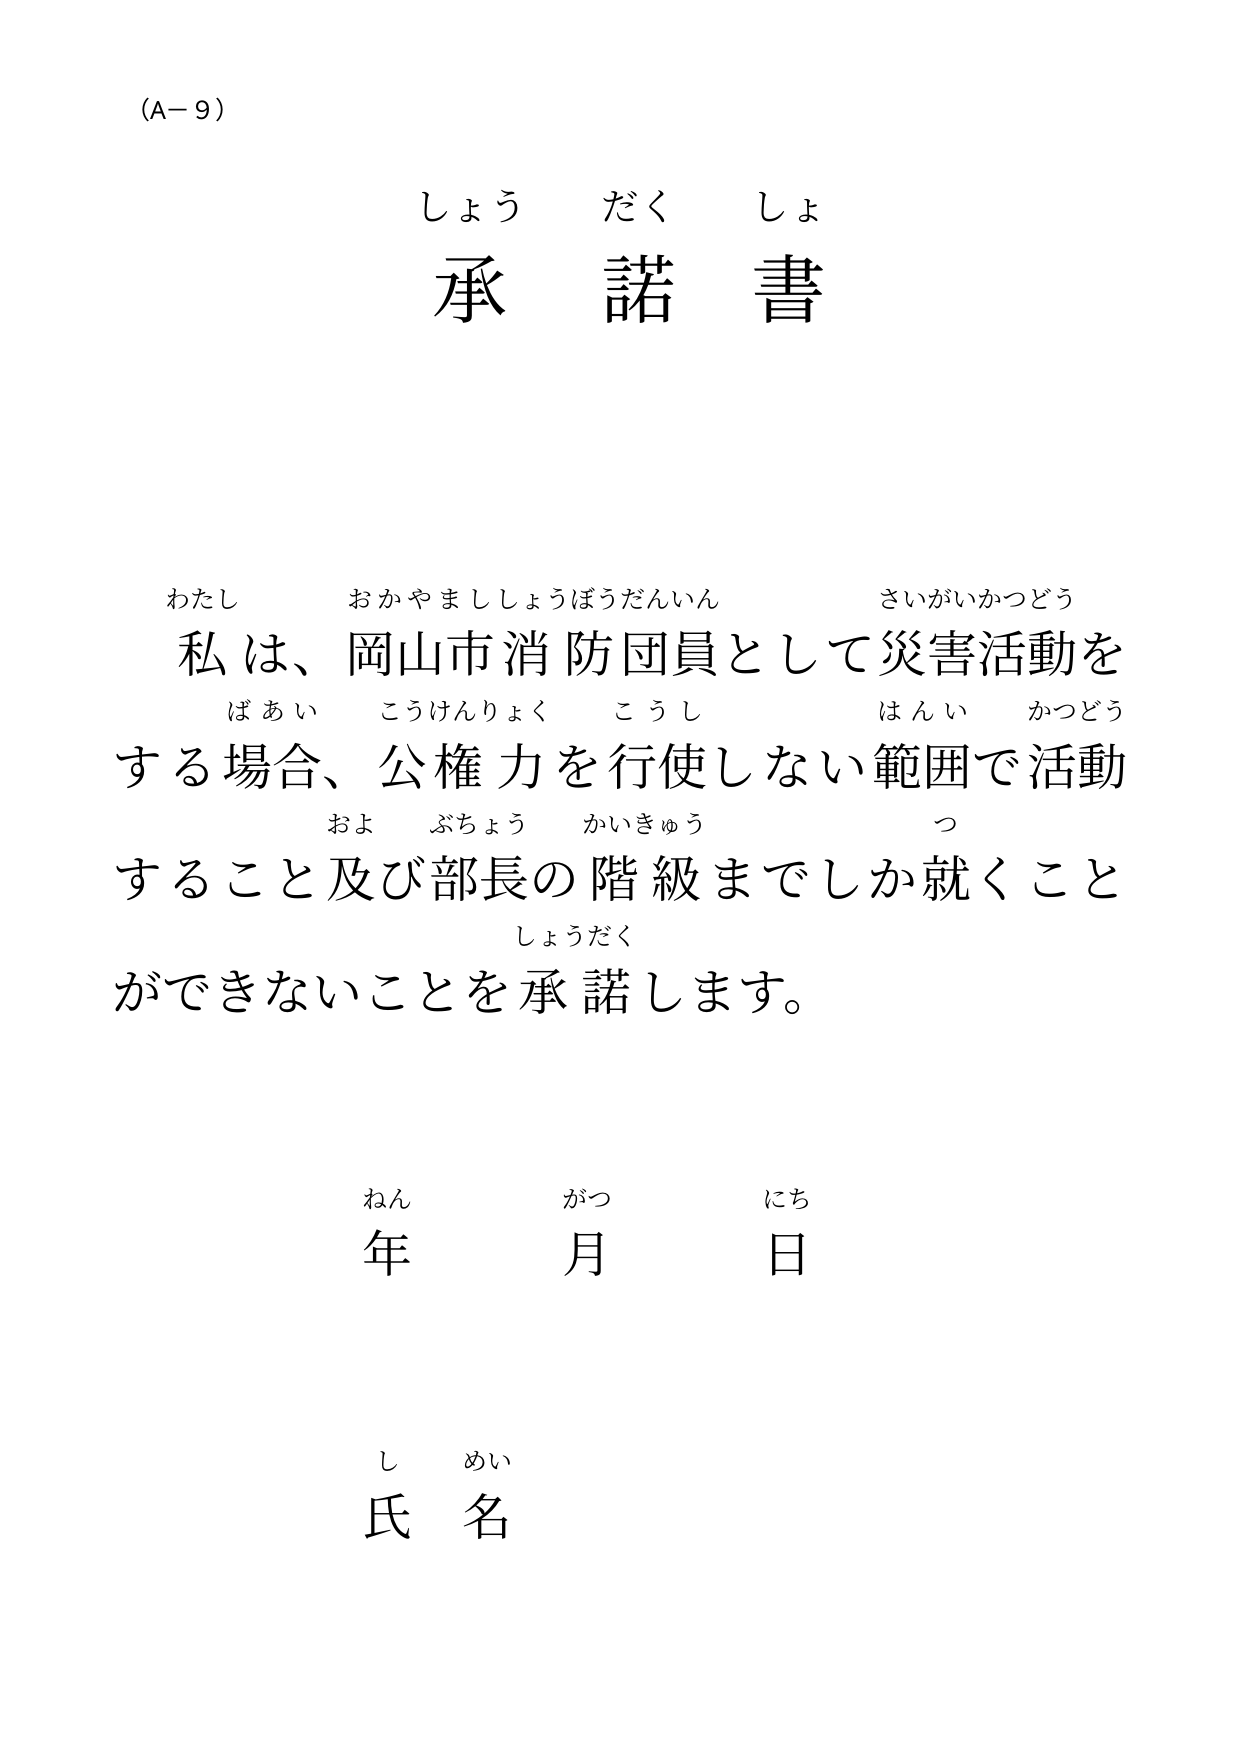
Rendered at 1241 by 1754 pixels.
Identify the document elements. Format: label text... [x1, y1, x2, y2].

text は、としてをする、をしないですることびのまでしかくことができないことをします。 [112, 577, 1128, 1027]
